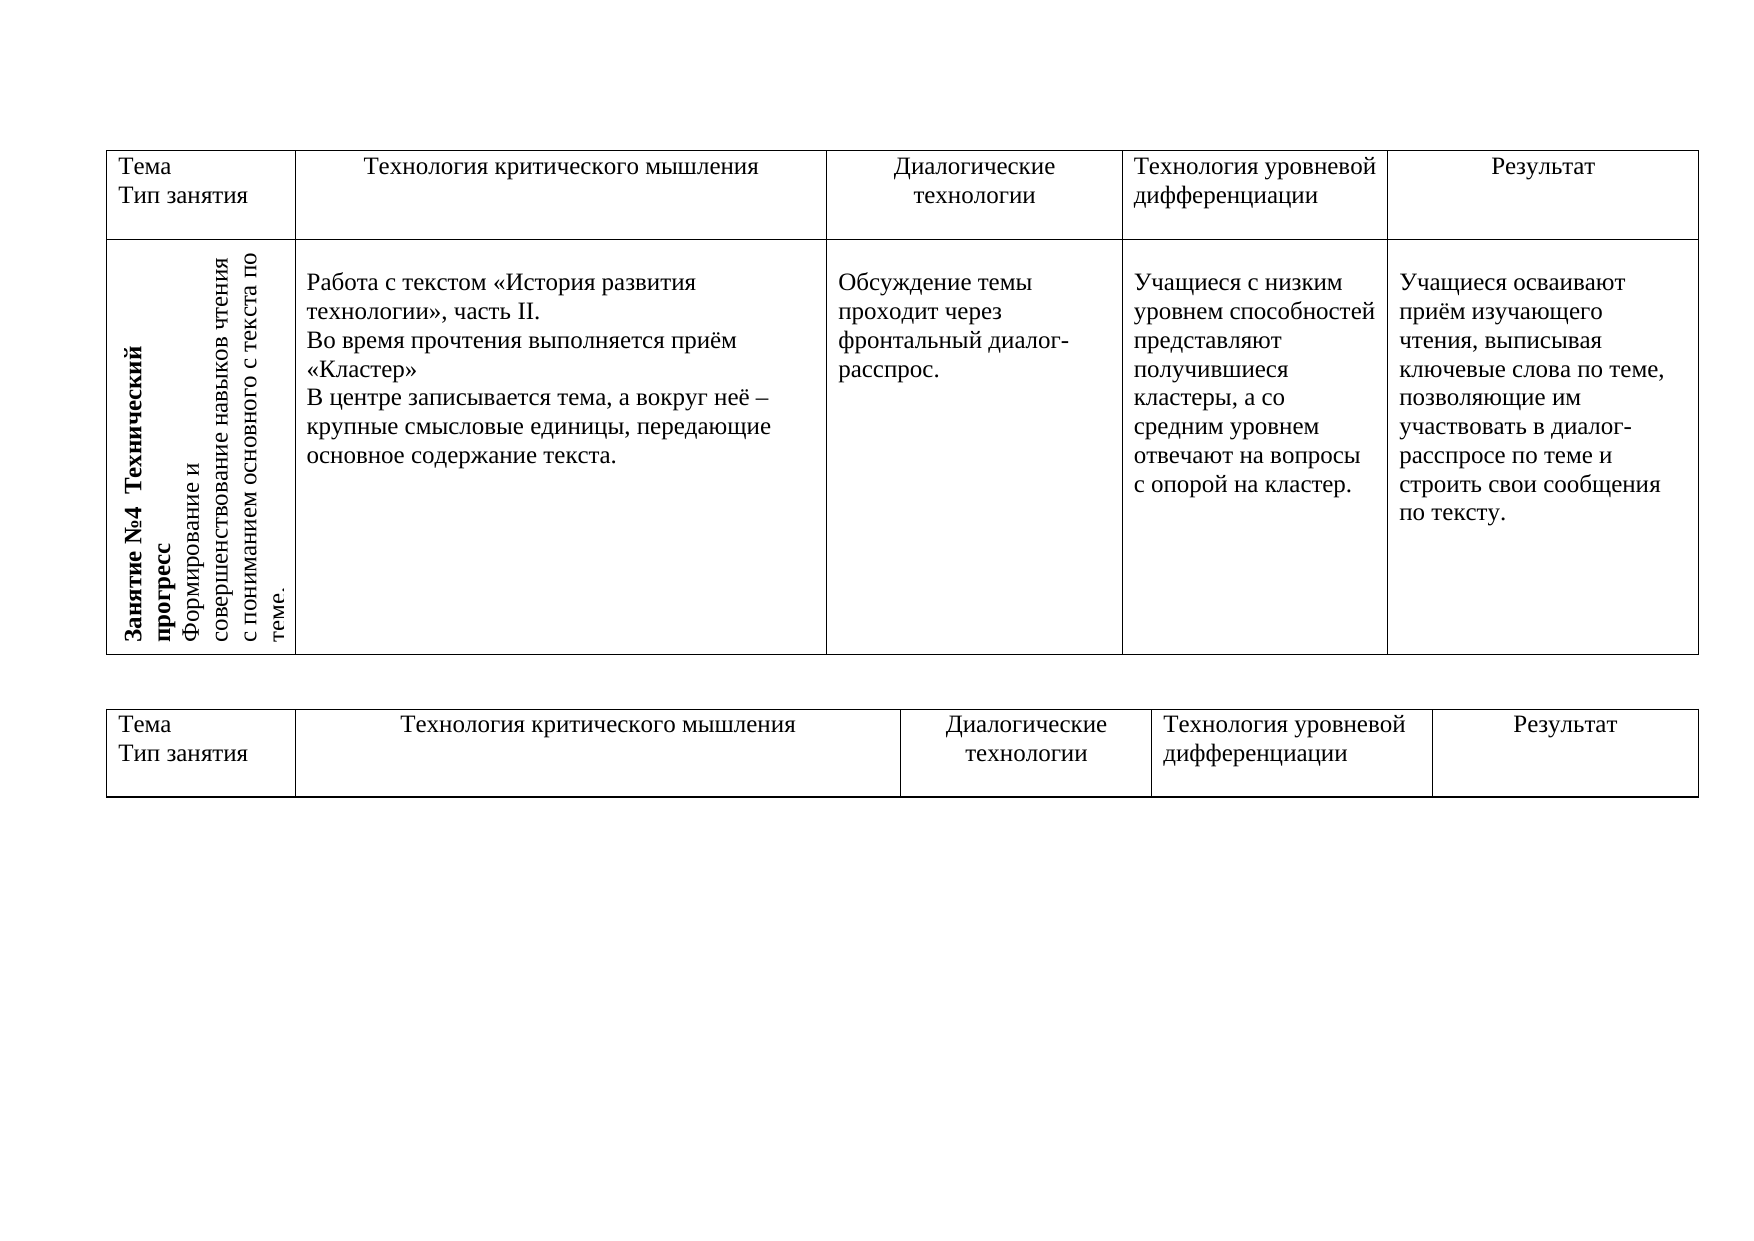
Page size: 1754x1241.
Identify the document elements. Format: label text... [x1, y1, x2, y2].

table_header Результат [1388, 151, 1698, 238]
table_header Диалогические технологии [827, 151, 1122, 238]
table_header Тема Тип занятия [107, 710, 295, 796]
table_header Технология критического мышления [296, 151, 826, 238]
table_cell Обсуждение темы проходит через фронтальный диалог-расспрос. [827, 240, 1122, 654]
table_header Технология уровневой дифференциации [1152, 710, 1432, 796]
table_header Тема Тип занятия [107, 151, 295, 238]
table_cell Учащиеся с низким уровнем способностей представляют получившиеся кластеры, а со средним уровнем отвечают на вопросы с опорой на кластер. [1123, 240, 1387, 654]
table_cell Занятие №4 Технический прогресс Формирование и совершенствование навыков чтения с пониманием основного с текста по теме. [107, 240, 295, 654]
table_cell Учащиеся осваивают приём изучающего чтения, выписывая ключевые слова по теме, позволяющие им участвовать в диалог-расспросе по теме и строить свои сообщения по тексту. [1388, 240, 1698, 654]
table_header Технология критического мышления [296, 710, 900, 796]
table_header Результат [1433, 710, 1698, 796]
table_header Диалогические технологии [901, 710, 1151, 796]
table_header Технология уровневой дифференциации [1123, 151, 1387, 238]
table_cell Работа с текстом «История развития технологии», часть II. Во время прочтения выполняется приём «Кластер» В центре записывается тема, а вокруг неё – крупные смысловые единицы, передающие основное содержание текста. [296, 240, 826, 654]
